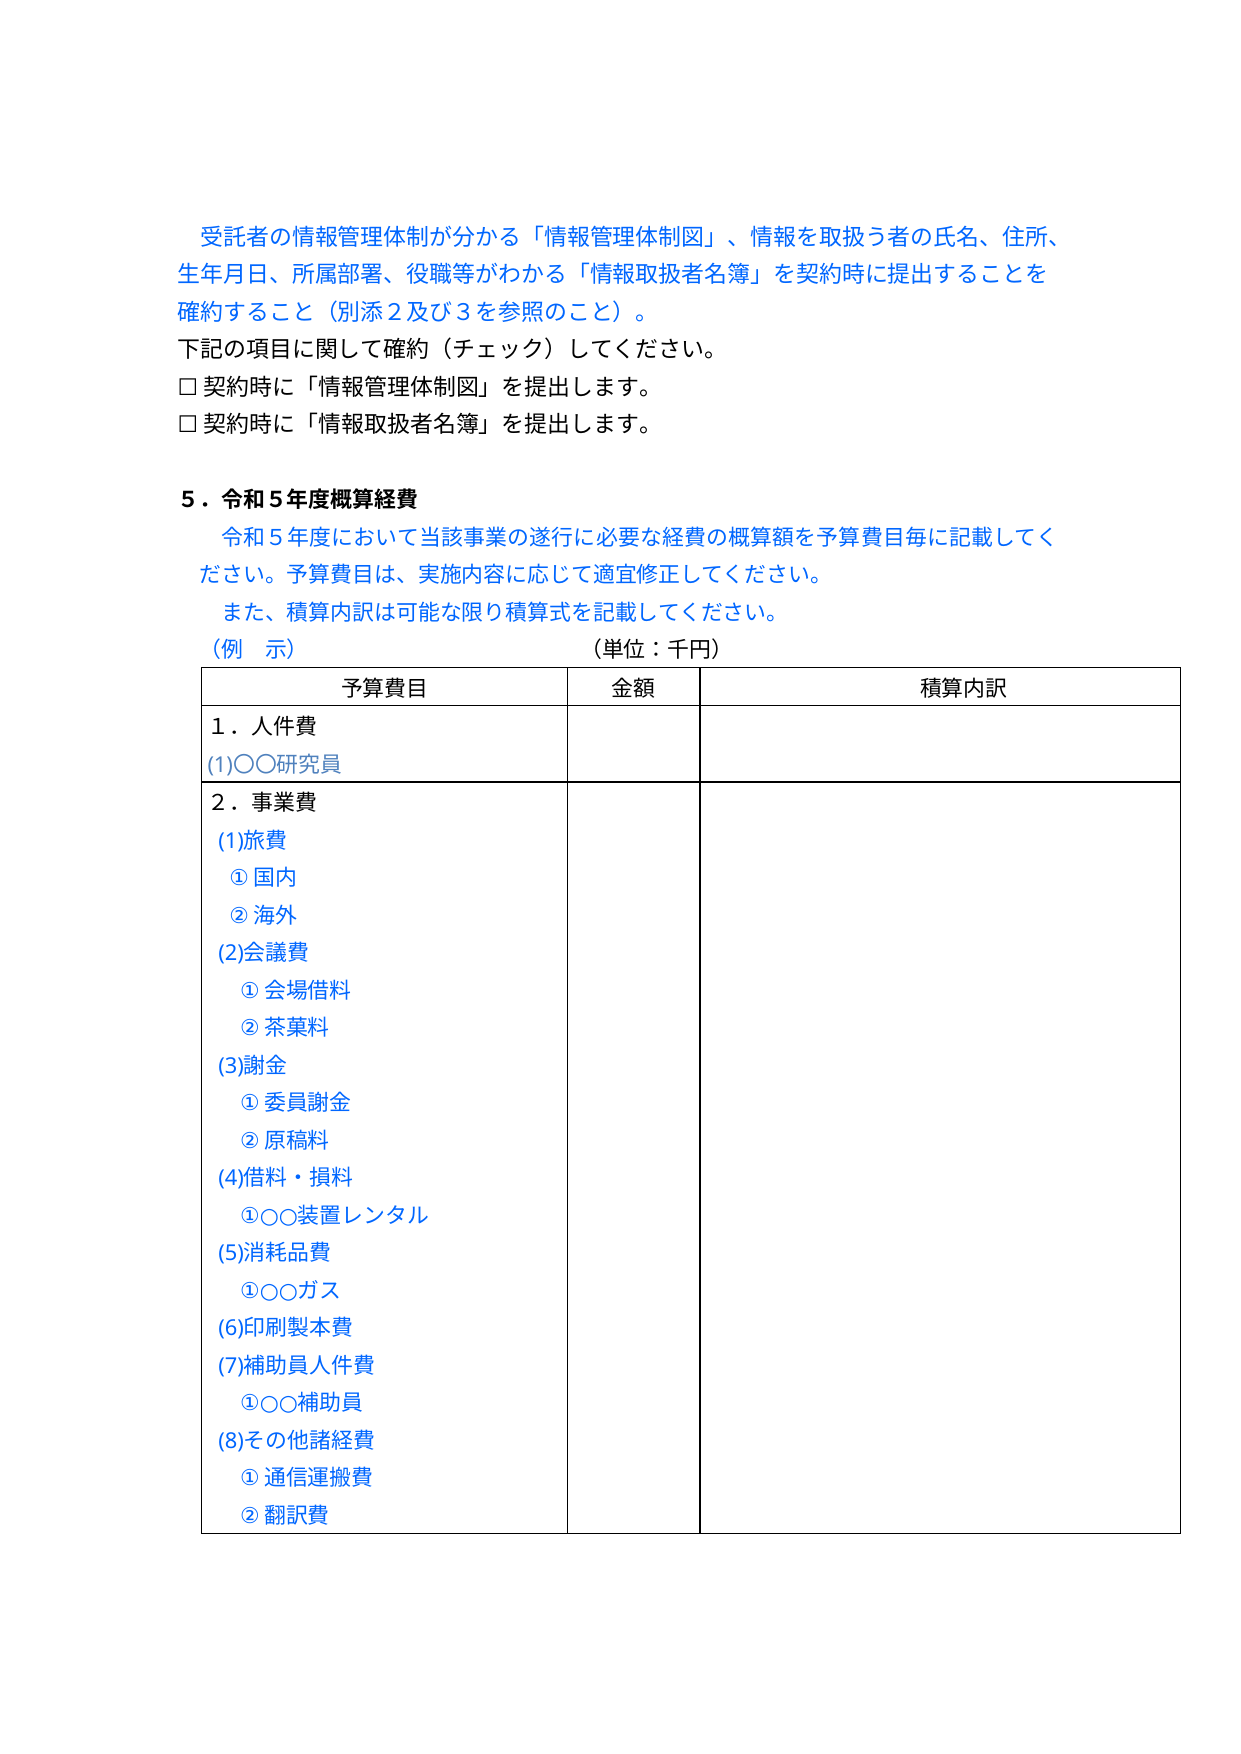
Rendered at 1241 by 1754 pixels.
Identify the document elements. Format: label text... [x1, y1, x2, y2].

text また、積算内訳は可能な限り積算式を記載してください。 [199, 592, 1059, 629]
text ５．令和５年度概算経費 [177, 479, 1063, 517]
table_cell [202, 783, 567, 1532]
table_cell １．人件費 (1)〇〇研究員 [202, 706, 567, 781]
text 下記の項目に関して確約（チェック）してください。 [177, 329, 1063, 367]
table_header 金額 [568, 668, 699, 705]
table_header 予算費目 [202, 668, 567, 705]
text 契約時に「情報取扱者名簿」を提出します。 [177, 404, 1063, 442]
table_header 積算内訳 [701, 668, 1180, 705]
table_cell [701, 783, 1180, 1532]
text （例 示） （単位：千円） [177, 629, 1059, 667]
text 令和５年度において当該事業の遂行に必要な経費の概算額を予算費目毎に記載してください。予算費目は、実施内容に応じて適宜修正してください。 [199, 517, 1059, 592]
table_cell [701, 706, 1180, 781]
table_cell [568, 783, 699, 1532]
text 契約時に「情報管理体制図」を提出します。 [177, 367, 1063, 404]
text 受託者の情報管理体制が分かる「情報管理体制図」、情報を取扱う者の氏名、住所、生年月日、所属部署、役職等がわかる「情報取扱者名簿」を契約時に提出することを確約すること（別添２及び３を参照のこと）。 [177, 217, 1063, 329]
table_cell [568, 706, 699, 781]
